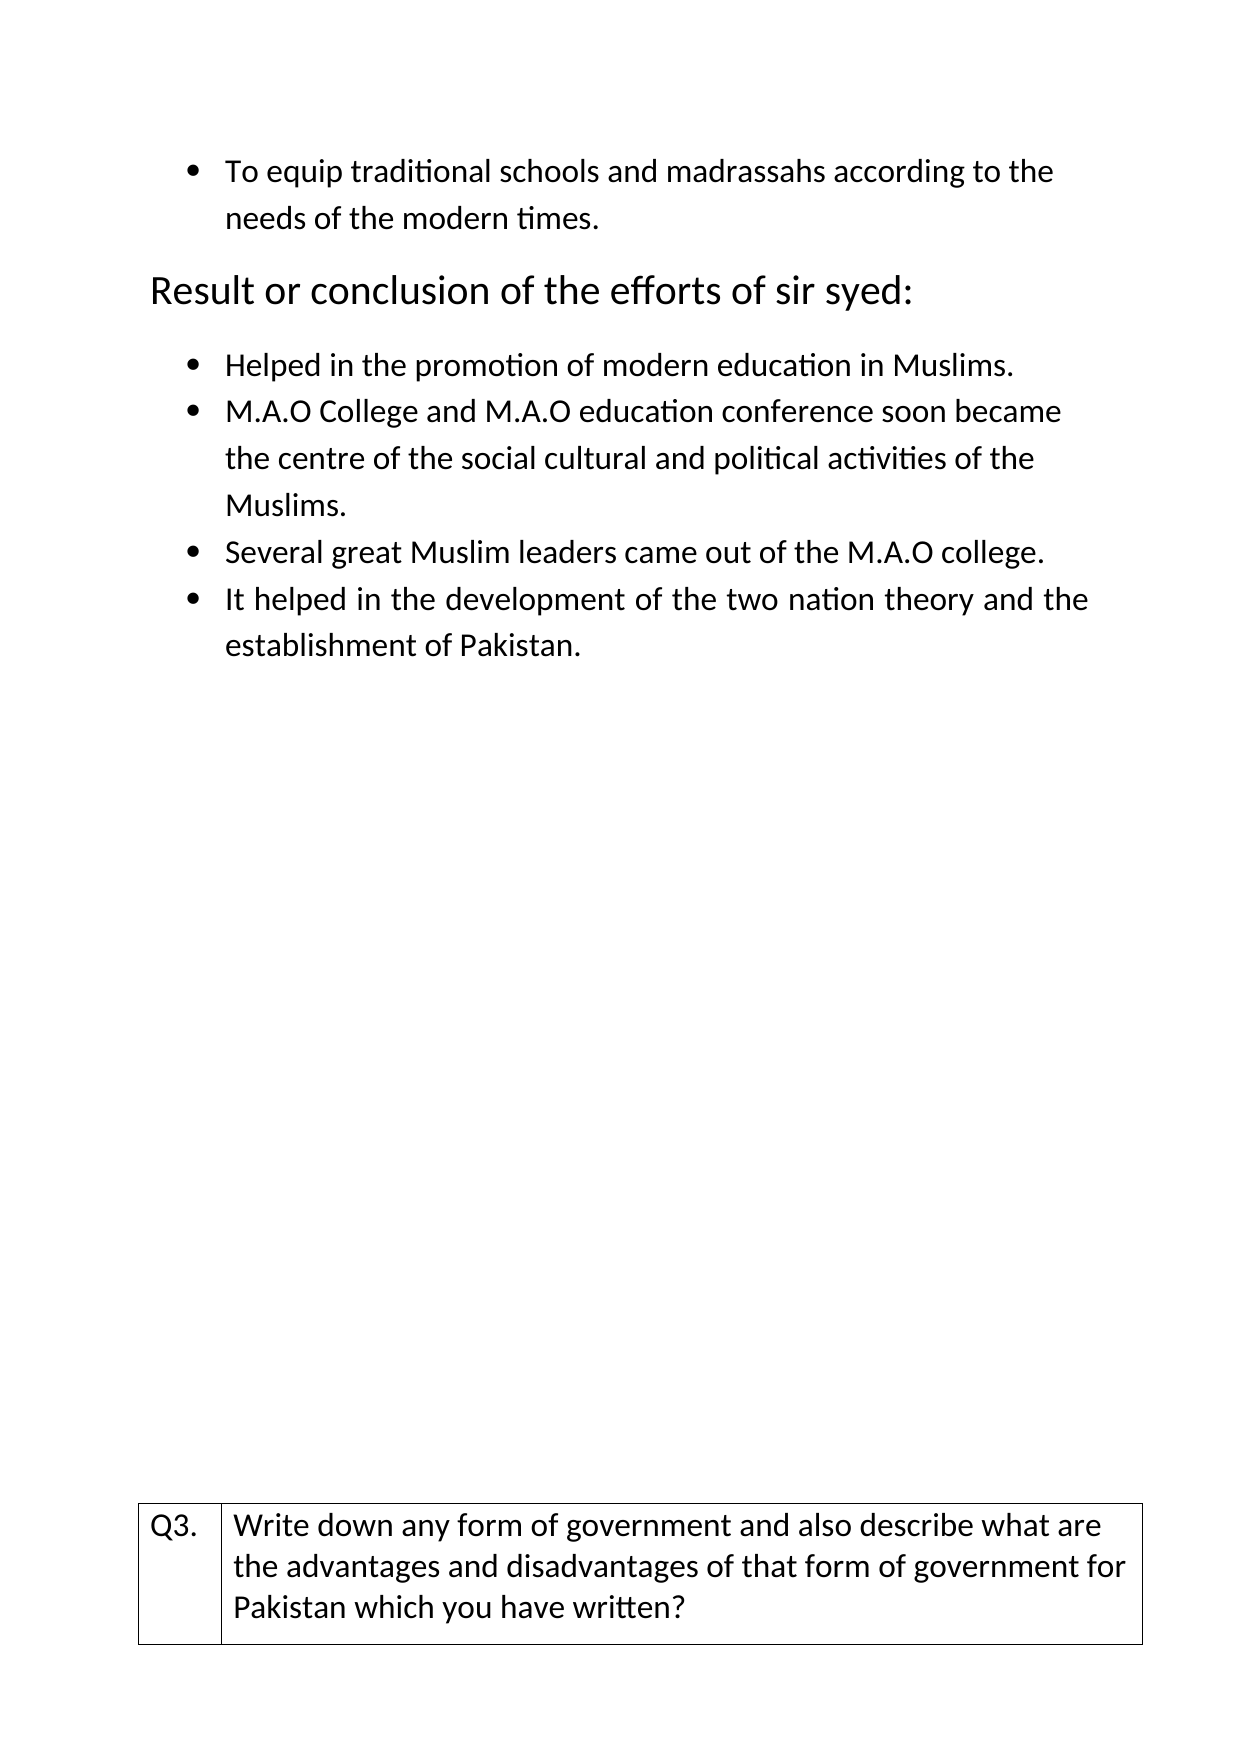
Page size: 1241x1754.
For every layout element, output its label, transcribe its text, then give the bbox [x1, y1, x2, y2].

table_header Q3. [139, 1504, 221, 1644]
list M.A.O College and M.A.O education conference soon became the centre of the social cultural and political activities of the Muslims. [187, 390, 1090, 525]
list It helped in the development of the two nation theory and the establishment of Pakistan. [187, 577, 1090, 665]
list Several great Muslim leaders came out of the M.A.O college. [187, 531, 1090, 571]
table_header Write down any form of government and also describe what are the advantages and disadvantages of that form of government for Pakistan which you have written? [222, 1504, 1142, 1644]
text Result or conclusion of the efforts of sir syed: [150, 264, 1090, 315]
list Helped in the promotion of modern education in Muslims. [187, 344, 1090, 384]
list To equip traditional schools and madrassahs according to the needs of the modern times. [187, 150, 1090, 237]
